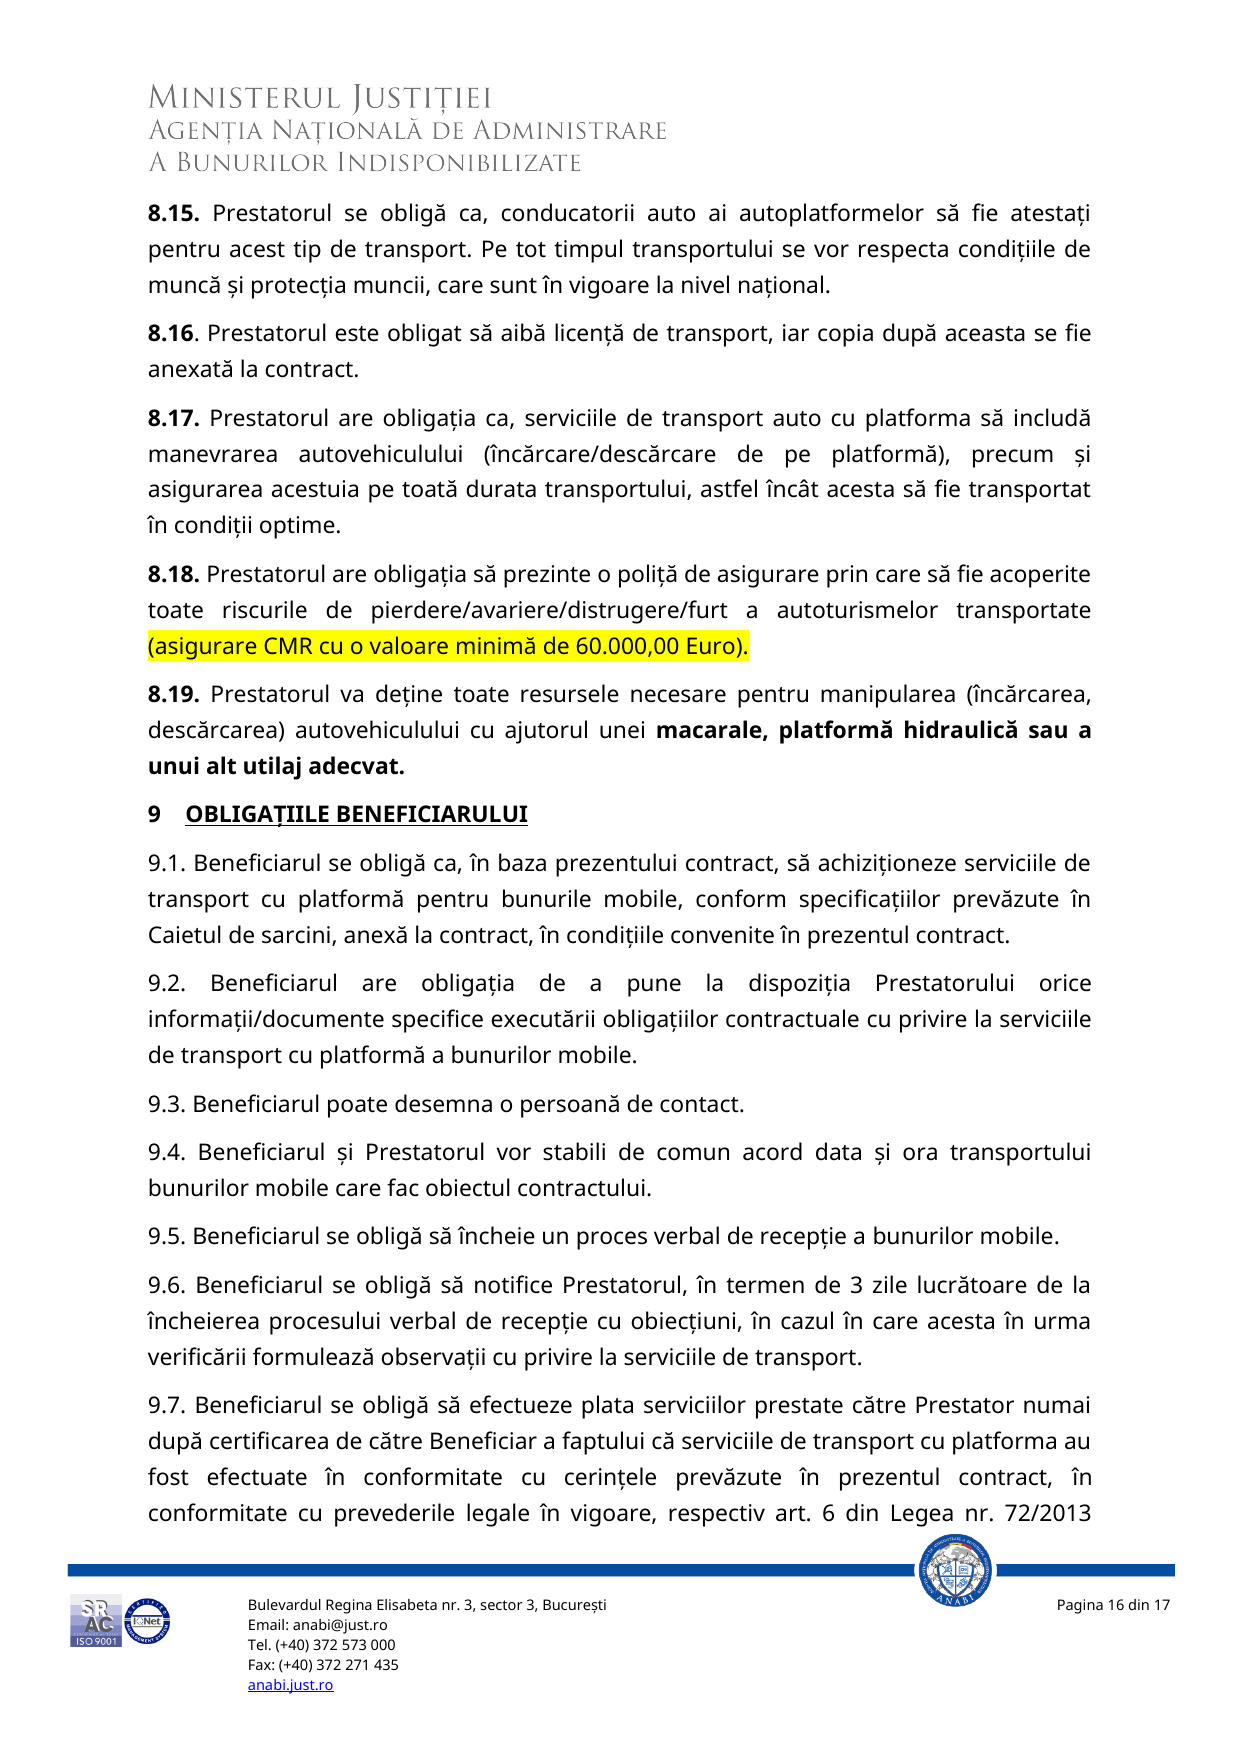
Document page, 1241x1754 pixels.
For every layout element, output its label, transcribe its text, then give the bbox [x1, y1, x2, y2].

text 8.18. Prestatorul are obligația să prezinte o poliță de asigurare prin care să fie acoperite toate riscurile de pierdere/avariere/distrugere/furt a autoturismelor transportate (asigurare CMR cu o valoare minimă de 60.000,00 Euro). [148, 558, 1092, 661]
text 9.2. Beneficiarul are obligaţia de a pune la dispoziţia Prestatorului orice informaţii/documente specifice executării obligațiilor contractuale cu privire la serviciile de transport cu platformă a bunurilor mobile. [148, 967, 1092, 1070]
picture [65, 1528, 1176, 1647]
text 8.16. Prestatorul este obligat să aibă licență de transport, iar copia după aceasta se fie anexată la contract. [148, 317, 1092, 384]
picture [147, 84, 667, 172]
text 8.19. Prestatorul va deține toate resursele necesare pentru manipularea (încărcarea, descărcarea) autovehiculului cu ajutorul unei macarale, platformă hidraulică sau a unui alt utilaj adecvat. [148, 678, 1092, 781]
text 9.1. Beneficiarul se obligă ca, în baza prezentului contract, să achiziționeze serviciile de transport cu platformă pentru bunurile mobile, conform specificațiilor prevăzute în Caietul de sarcini, anexă la contract, în condițiile convenite în prezentul contract. [148, 847, 1092, 950]
text 9.4. Beneficiarul și Prestatorul vor stabili de comun acord data și ora transportului bunurilor mobile care fac obiectul contractului. [148, 1136, 1092, 1203]
text 9.3. Beneficiarul poate desemna o persoană de contact. [148, 1087, 1092, 1119]
text 9.5. Beneficiarul se obligă să încheie un proces verbal de recepție a bunurilor mobile. [148, 1220, 1092, 1252]
list OBLIGAȚIILE BENEFICIARULUI [148, 798, 1092, 830]
text 8.15. Prestatorul se obligă ca, conducatorii auto ai autoplatformelor să fie atestați pentru acest tip de transport. Pe tot timpul transportului se vor respecta condițiile de muncă și protecția muncii, care sunt în vigoare la nivel național. [148, 197, 1092, 300]
text 8.17. Prestatorul are obligația ca, serviciile de transport auto cu platforma să includă manevrarea autovehiculului (încărcare/descărcare de pe platformă), precum și asigurarea acestuia pe toată durata transportului, astfel încât acesta să fie transportat în condiții optime. [148, 402, 1092, 541]
text 9.6. Beneficiarul se obligă să notifice Prestatorul, în termen de 3 zile lucrătoare de la încheierea procesului verbal de recepție cu obiecțiuni, în cazul în care acesta în urma verificării formulează observații cu privire la serviciile de transport. [148, 1269, 1092, 1372]
